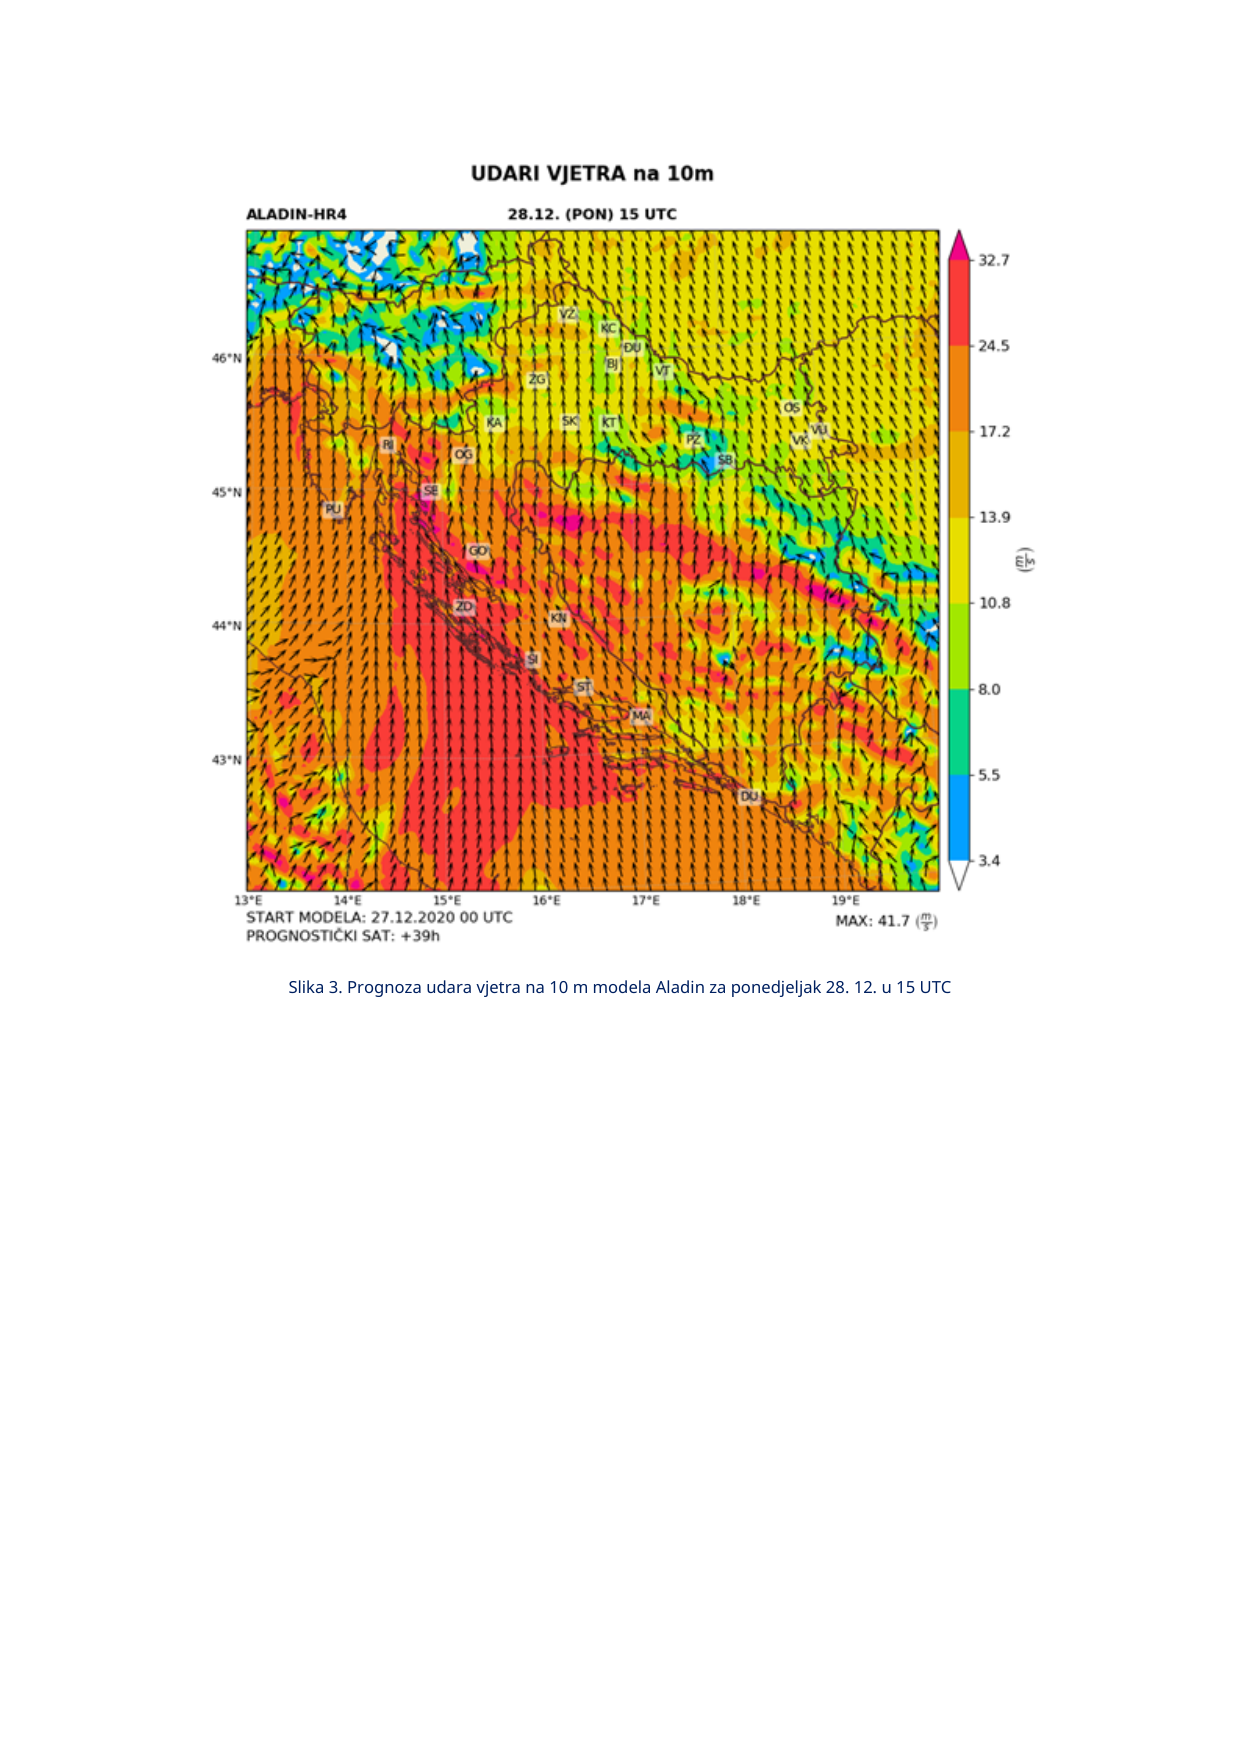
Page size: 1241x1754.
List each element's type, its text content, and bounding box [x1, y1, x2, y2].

text Slika 3. Prognoza udara vjetra na 10 m modela Aladin za ponedjeljak 28. 12. u 15 UTC [150, 976, 1090, 998]
picture [178, 150, 1063, 958]
